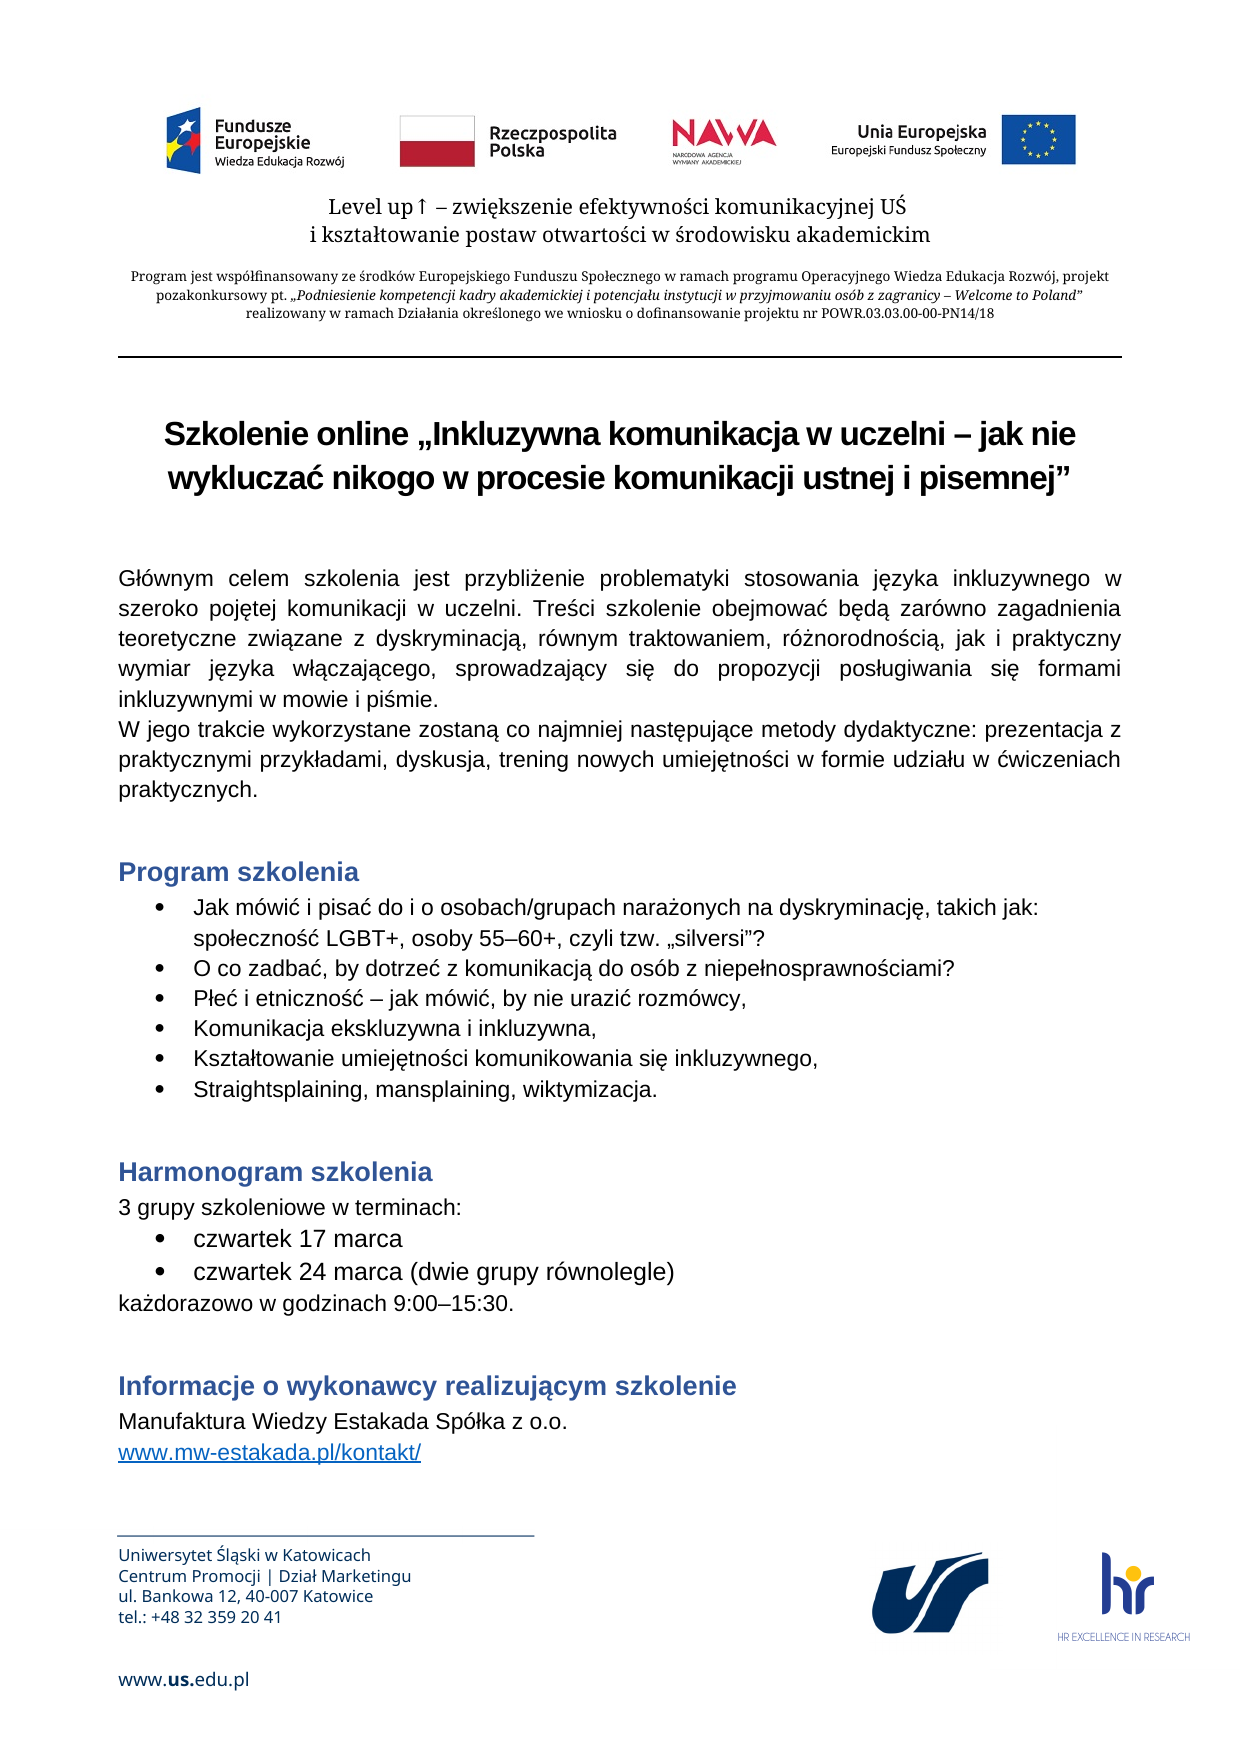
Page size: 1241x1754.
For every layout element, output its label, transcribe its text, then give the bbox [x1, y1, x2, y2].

list Płeć i etniczność – jak mówić, by nie urazić rozmówcy, [156, 985, 1122, 1011]
picture [147, 78, 1093, 202]
text Manufaktura Wiedzy Estakada Spółka z o.o. [118, 1408, 1122, 1434]
text W jego trakcie wykorzystane zostaną co najmniej następujące metody dydaktyczne: prezentacja z praktycznymi przykładami, dyskusja, trening nowych umiejętności w formie udziału w ćwiczeniach praktycznych. [118, 716, 1122, 802]
list czwartek 24 marca (dwie grupy równolegle) [156, 1257, 1122, 1286]
list O co zadbać, by dotrzeć z komunikacją do osób z niepełnosprawnościami? [156, 955, 1122, 981]
list Straightsplaining, mansplaining, wiktymizacja. [156, 1076, 1122, 1102]
text każdorazowo w godzinach 9:00–15:30. [118, 1290, 1122, 1316]
list czwartek 17 marca [156, 1224, 1122, 1253]
list Jak mówić i pisać do i o osobach/grupach narażonych na dyskryminację, takich jak: społeczność LGBT+, osoby 55–60+, czyli tzw. „silversi”? [156, 894, 1122, 951]
subtitle Harmonogram szkolenia [118, 1156, 1122, 1187]
list Komunikacja ekskluzywna i inkluzywna, [156, 1015, 1122, 1041]
title Szkolenie online „Inkluzywna komunikacja w uczelni – jak nie wykluczać nikogo w procesie komunikacji ustnej i pisemnej” [118, 414, 1122, 496]
text 3 grupy szkoleniowe w terminach: [118, 1194, 1122, 1220]
text Głównym celem szkolenia jest przybliżenie problematyki stosowania języka inkluzywnego w szeroko pojętej komunikacji w uczelni. Treści szkolenie obejmować będą zarówno zagadnienia teoretyczne związane z dyskryminacją, równym traktowaniem, różnorodnością, jak i praktyczny wymiar języka włączającego, sprowadzający się do propozycji posługiwania się formami inkluzywnymi w mowie i piśmie. [118, 565, 1122, 712]
subtitle Program szkolenia [118, 856, 1122, 888]
picture [0, 1526, 535, 1544]
picture [990, 1425, 1241, 1670]
text www.mw-estakada.pl/kontakt/ [118, 1438, 1122, 1465]
subtitle Informacje o wykonawcy realizującym szkolenie [118, 1370, 1122, 1402]
list Kształtowanie umiejętności komunikowania się inkluzywnego, [156, 1045, 1122, 1072]
